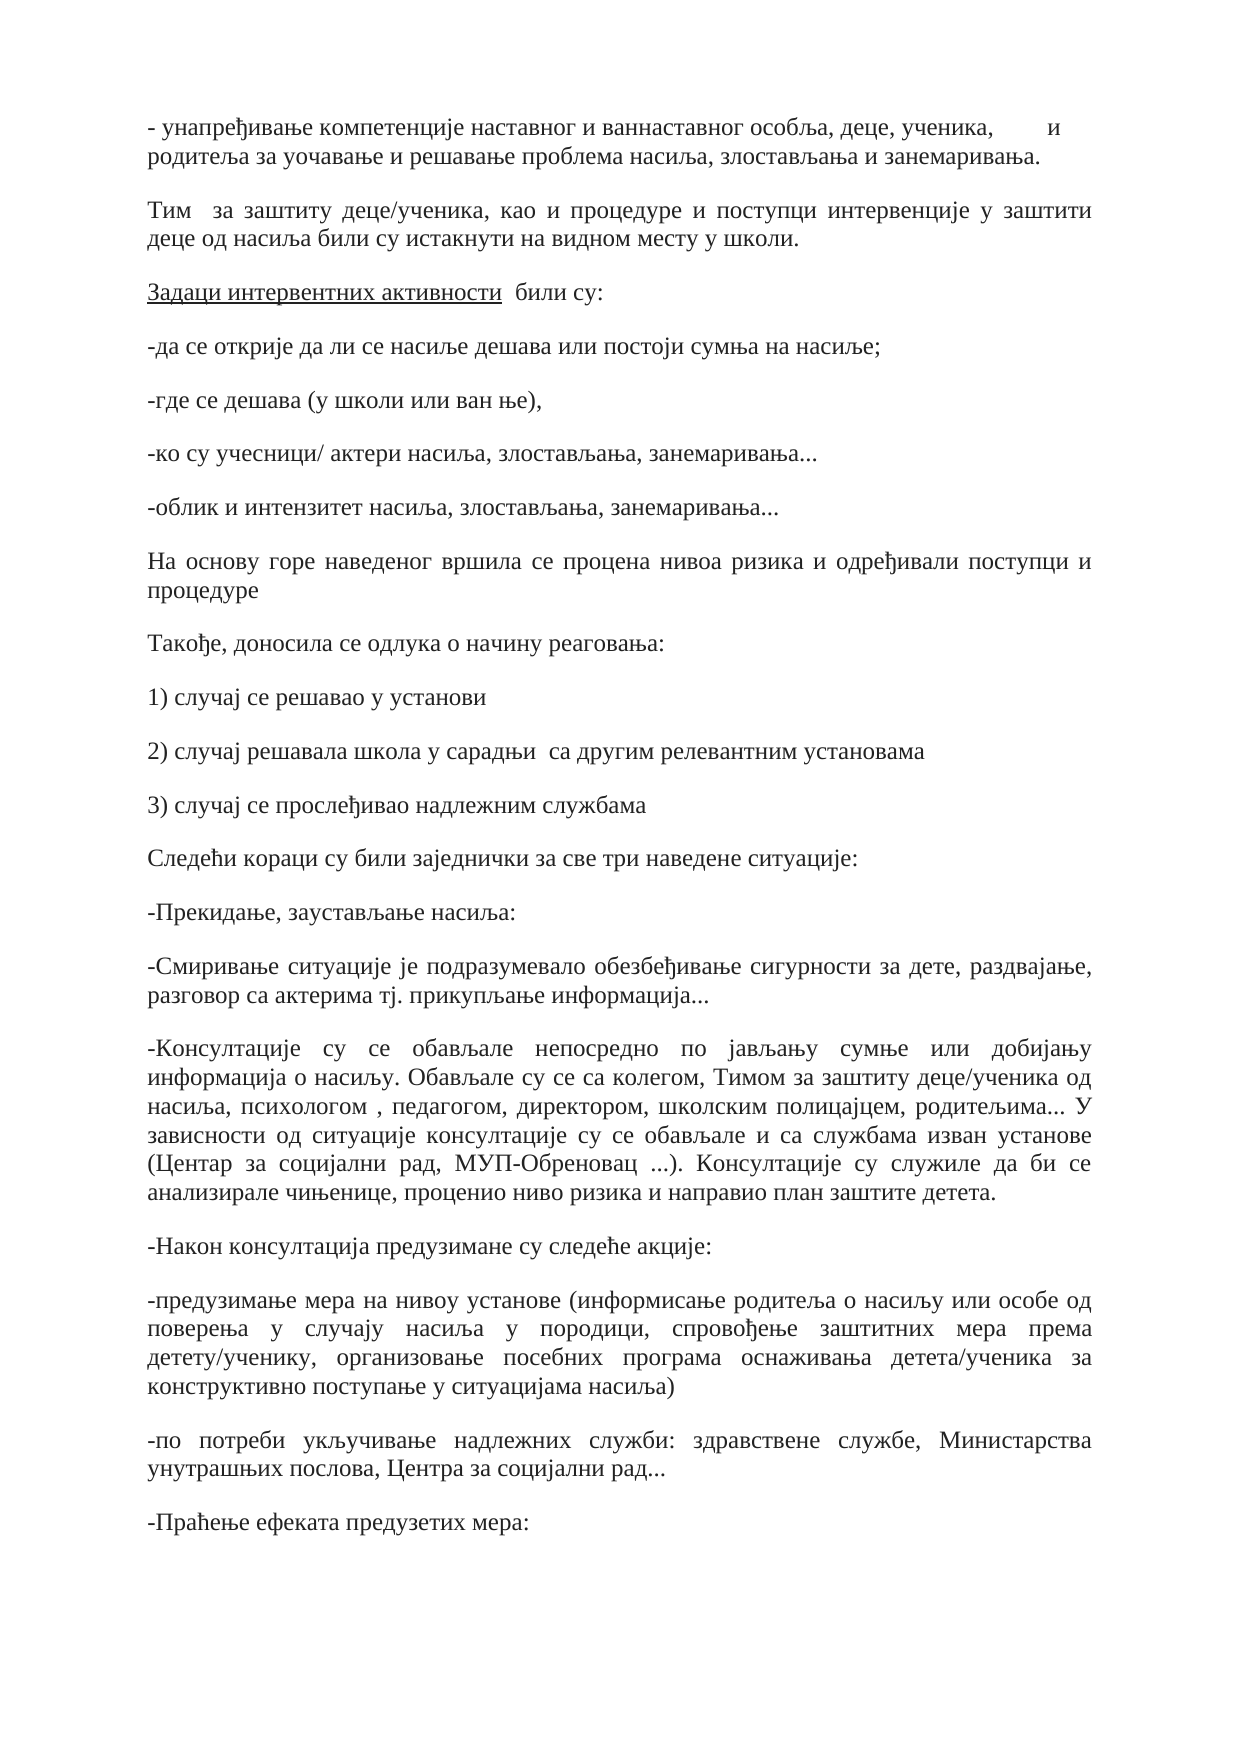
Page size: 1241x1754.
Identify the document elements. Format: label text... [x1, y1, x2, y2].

text -ко су учесници/ актери насиља, злостављања, занемаривања... [147, 438, 1093, 467]
text -предузимање мера на нивоу установе (информисање родитеља о насиљу или особе од поверења у случају насиља у породици, спровођење заштитних мера према детету/ученику, организовање посебних програма оснаживања детета/ученика за конструктивно поступање у ситуацијама насиља) [147, 1285, 1093, 1400]
text Тим за заштиту деце/ученика, као и процедуре и поступци интервенције у заштити деце од насиља били су истакнути на видном месту у школи. [147, 195, 1093, 252]
text -Након консултација предузимане су следеће акције: [147, 1231, 1093, 1260]
text 1) случај се решавао у установи [147, 682, 1093, 711]
text 2) случај решавала школа у сарадњи са другим релевантним установама [147, 736, 1093, 765]
text - унапређивање компетенције наставног и ваннаставног особља, деце, ученика, и родитеља за уочавање и решавање проблема насиља, злостављања и занемаривања. [147, 112, 1093, 170]
text -где се дешава (у школи или ван ње), [147, 385, 1093, 413]
text 3) случај се прослеђивао надлежним службама [147, 790, 1093, 818]
text -Праћење ефеката предузетих мера: [147, 1507, 1093, 1536]
text Задаци интервентних активности били су: [147, 277, 1093, 306]
text Следећи кораци су били заједнички за све три наведене ситуације: [147, 843, 1093, 872]
text Такође, доносила се одлука о начину реаговања: [147, 628, 1093, 657]
text -да се открије да ли се насиље дешава или постоји сумња на насиље; [147, 331, 1093, 360]
text На основу горе наведеног вршила се процена нивоа ризика и одређивали поступци и процедуре [147, 546, 1093, 603]
text -облик и интензитет насиља, злостављања, занемаривања... [147, 492, 1093, 521]
text -Консултације су се обављале непосредно по јављању сумње или добијању информација о насиљу. Обављале су се са колегом, Тимом за заштиту деце/ученика од насиља, психологом , педагогом, директором, школским полицајцем, родитељима... У зависности од ситуације консултације су се обављале и са службама изван установе (Центар за социјални рад, МУП-Обреновац ...). Консултације су служиле да би се анализирале чињенице, проценио ниво ризика и направио план заштите детета. [147, 1033, 1093, 1206]
text -по потреби укључивање надлежних служби: здравствене службе, Министарства унутрашњих послова, Центра за социјални рад... [147, 1425, 1093, 1482]
text -Смиривање ситуације је подразумевало обезбеђивање сигурности за дете, раздвајање, разговор са актерима тј. прикупљање информација... [147, 951, 1093, 1008]
text -Прекидање, заустављање насиља: [147, 897, 1093, 926]
